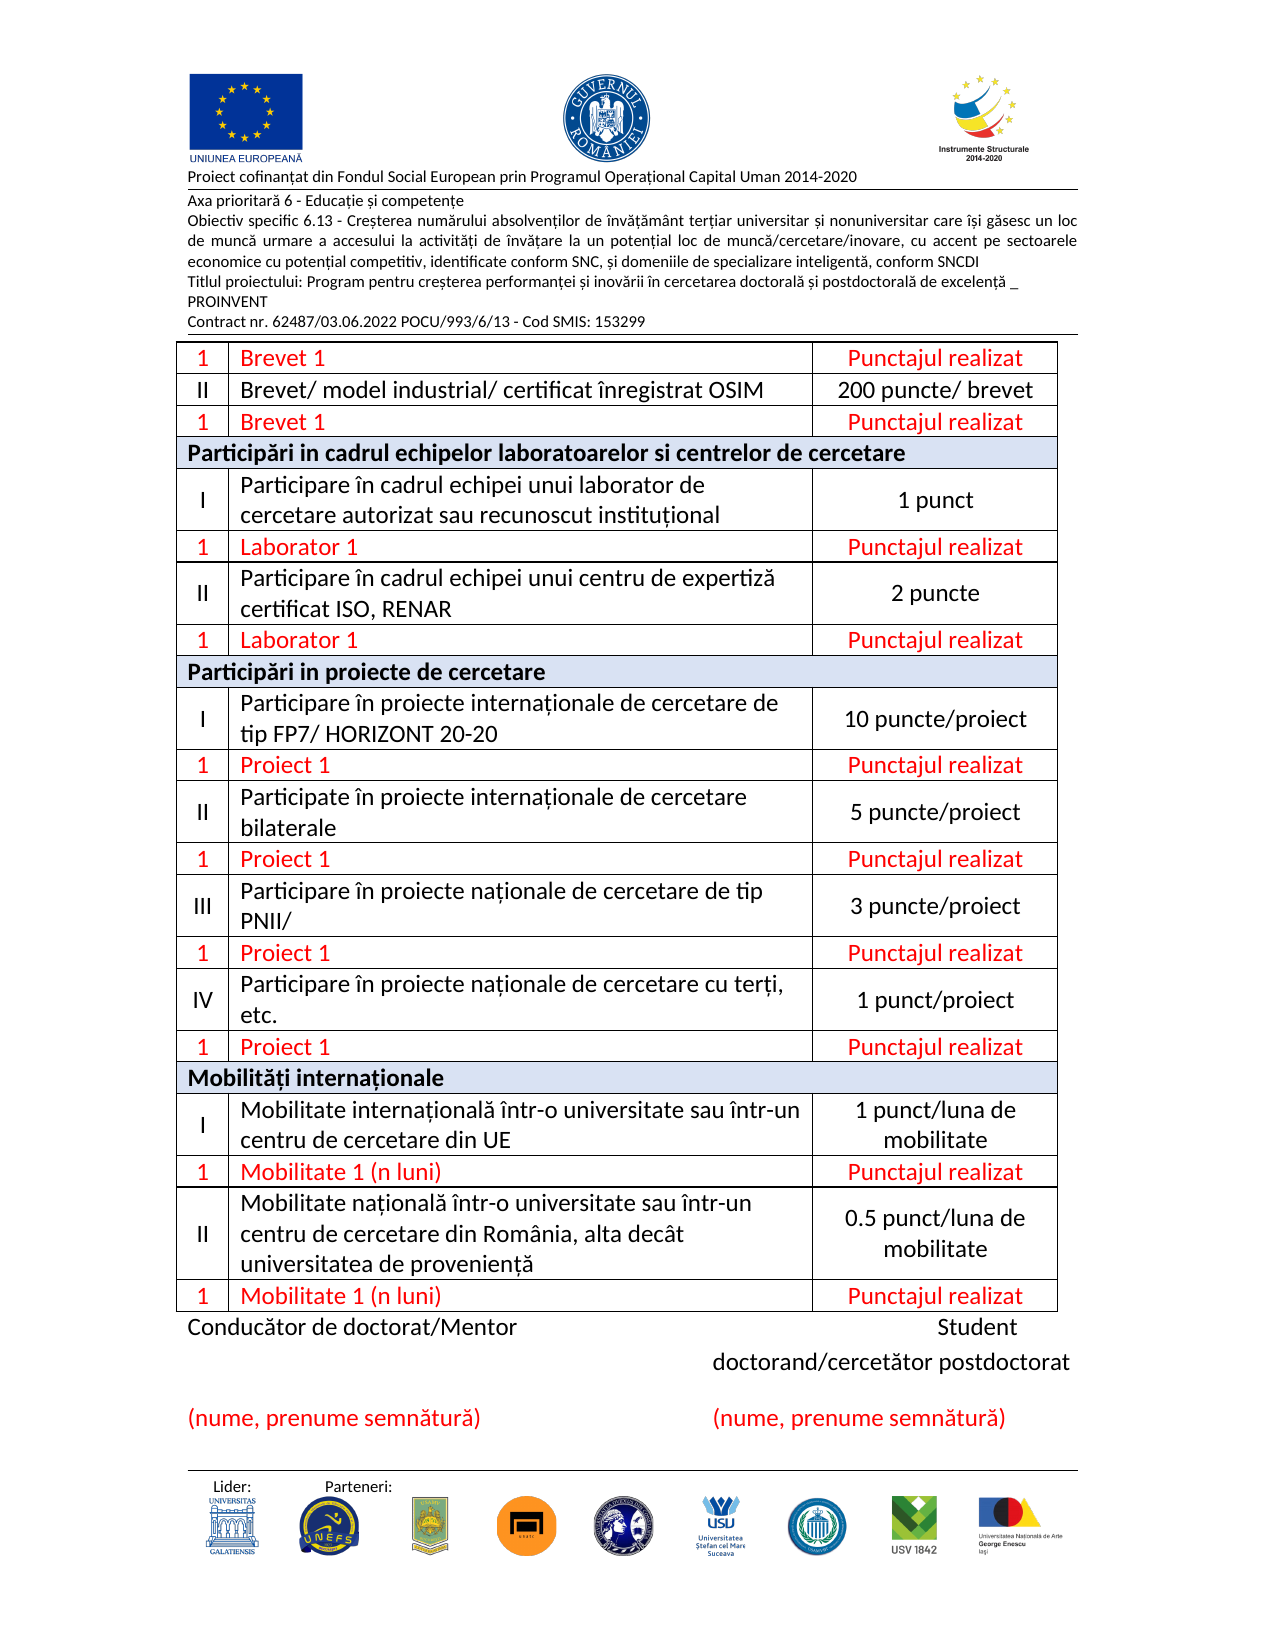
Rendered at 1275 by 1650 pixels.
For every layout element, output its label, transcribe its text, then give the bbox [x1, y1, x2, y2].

table_cell I [177, 1094, 228, 1155]
table_cell Participare în cadrul echipei unui centru de expertiză certificat ISO, RENAR [229, 563, 812, 623]
table_cell Participare în proiecte naționale de cercetare cu terți, etc. [229, 969, 812, 1029]
table_cell 2 puncte [813, 563, 1057, 623]
table_cell Punctajul realizat [813, 937, 1057, 967]
table_cell Brevet/ model industrial/ certificat înregistrat OSIM [229, 374, 812, 404]
table_cell Brevet 1 [229, 343, 812, 373]
table_cell Proiect 1 [229, 1031, 812, 1061]
table_cell I [177, 688, 228, 749]
table_cell 1 [177, 750, 228, 780]
picture [411, 1496, 449, 1556]
table_cell Participare în proiecte internaționale de cercetare de tip FP7/ HORIZONT 20-20 [229, 688, 812, 749]
picture [562, 73, 651, 163]
table_cell Participări in cadrul echipelor laboratoarelor si centrelor de cercetare [177, 437, 1057, 468]
table_cell Proiect 1 [229, 750, 812, 780]
table_cell 1 punct/proiect [813, 969, 1057, 1029]
table_cell Mobilități internaționale [177, 1062, 1057, 1093]
table_cell Proiect 1 [229, 843, 812, 874]
picture [593, 1496, 654, 1556]
table_cell 1 punct/luna de mobilitate [813, 1094, 1057, 1155]
picture [299, 1496, 359, 1556]
picture [937, 73, 1031, 163]
table_cell Punctajul realizat [813, 406, 1057, 436]
table_cell II [177, 1188, 228, 1279]
table_cell 1 [177, 843, 228, 874]
table_cell 1 [177, 343, 228, 373]
table_cell 1 [177, 406, 228, 436]
picture [497, 1496, 557, 1556]
table_cell 1 [177, 1031, 228, 1061]
table_cell III [177, 875, 228, 936]
picture [696, 1496, 746, 1556]
table_cell II [177, 374, 228, 404]
table_cell II [177, 563, 228, 623]
table_cell Participări in proiecte de cercetare [177, 656, 1057, 687]
text Conducător de doctorat/Mentor Student doctorand/cercetător postdoctorat [187, 1312, 1078, 1377]
table_cell Mobilitate națională într-o universitate sau într-un centru de cercetare din România, alta decât universitatea de provenienţă [229, 1188, 812, 1279]
table_cell 1 [177, 937, 228, 967]
table_cell Punctajul realizat [813, 750, 1057, 780]
table_cell 1 punct [813, 469, 1057, 530]
table_cell Laborator 1 [229, 625, 812, 655]
table_cell II [177, 781, 228, 842]
table_cell Punctajul realizat [813, 1156, 1057, 1186]
table_cell Punctajul realizat [813, 625, 1057, 655]
table_cell Participare în proiecte naționale de cercetare de tip PNII/ [229, 875, 812, 936]
text (nume, prenume semnătură) (nume, prenume semnătură) [187, 1402, 1078, 1433]
table_cell 1 [177, 1156, 228, 1186]
table_cell 1 [177, 625, 228, 655]
table_cell 5 puncte/proiect [813, 781, 1057, 842]
table_cell Punctajul realizat [813, 343, 1057, 373]
picture [787, 1496, 848, 1556]
table_cell 200 puncte/ brevet [813, 374, 1057, 404]
picture [187, 73, 305, 163]
table_cell Mobilitate 1 (n luni) [229, 1280, 812, 1311]
table_cell Punctajul realizat [813, 531, 1057, 561]
picture [203, 1496, 261, 1556]
table_cell 1 [177, 1280, 228, 1311]
table_cell Participate în proiecte internaționale de cercetare bilaterale [229, 781, 812, 842]
table_cell Punctajul realizat [813, 1031, 1057, 1061]
picture [977, 1496, 1064, 1556]
table_cell I [177, 469, 228, 530]
table_cell 3 puncte/proiect [813, 875, 1057, 936]
table_cell Punctajul realizat [813, 1280, 1057, 1311]
table_cell Mobilitate 1 (n luni) [229, 1156, 812, 1186]
table_cell Laborator 1 [229, 531, 812, 561]
table_cell IV [177, 969, 228, 1029]
table_cell Proiect 1 [229, 937, 812, 967]
table_cell Mobilitate internațională într-o universitate sau într-un centru de cercetare din UE [229, 1094, 812, 1155]
table_cell Participare în cadrul echipei unui laborator de cercetare autorizat sau recunoscut instituțional [229, 469, 812, 530]
table_cell Punctajul realizat [813, 843, 1057, 874]
table_cell 1 [177, 531, 228, 561]
picture [891, 1496, 937, 1556]
table_cell Brevet 1 [229, 406, 812, 436]
table_cell 10 puncte/proiect [813, 688, 1057, 749]
table_cell 0.5 punct/luna de mobilitate [813, 1188, 1057, 1279]
